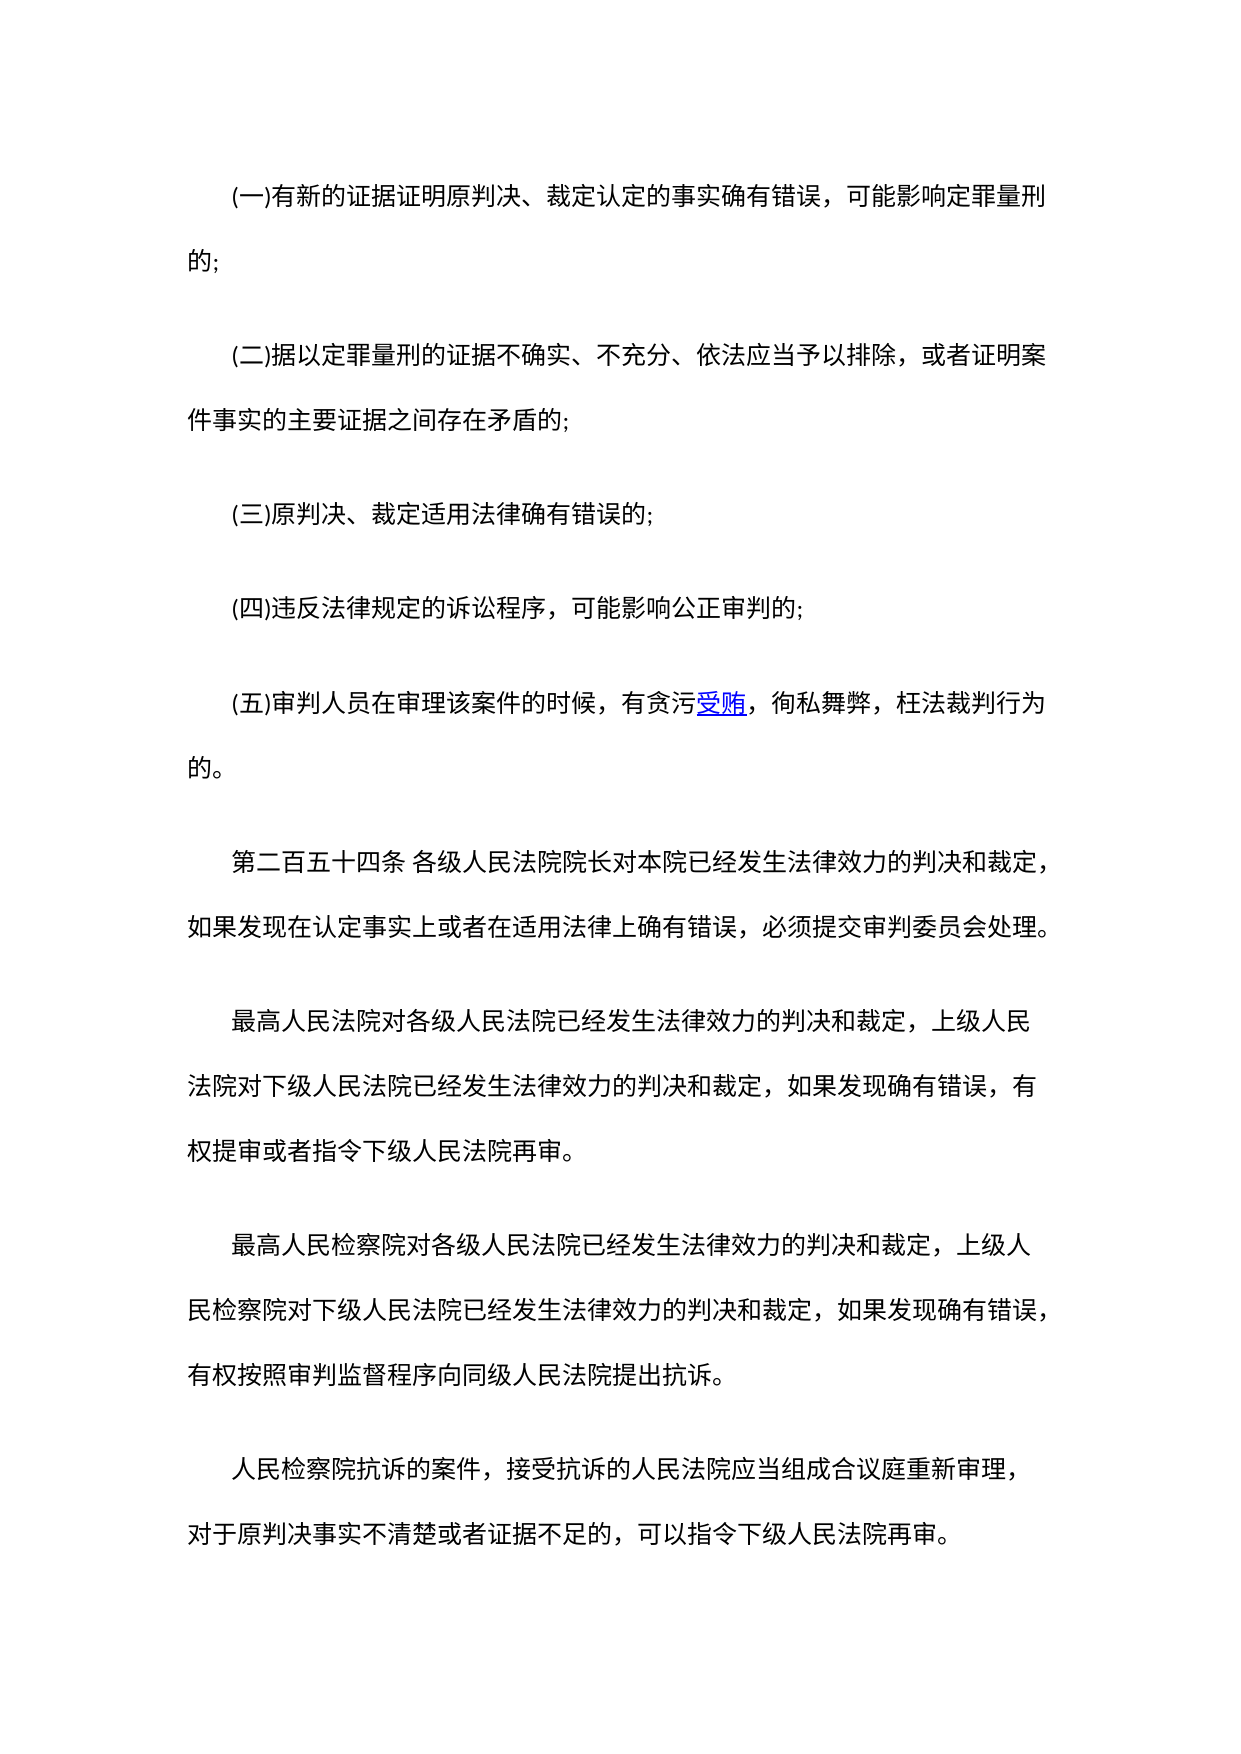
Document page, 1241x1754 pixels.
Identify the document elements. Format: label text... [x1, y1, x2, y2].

text (三)原判决、裁定适用法律确有错误的; [187, 480, 1053, 545]
text (四)违反法律规定的诉讼程序，可能影响公正审判的; [187, 574, 1053, 639]
text (五)审判人员在审理该案件的时候，有贪污受贿，徇私舞弊，枉法裁判行为的。 [187, 669, 1053, 799]
text 最高人民检察院对各级人民法院已经发生法律效力的判决和裁定，上级人民检察院对下级人民法院已经发生法律效力的判决和裁定，如果发现确有错误，有权按照审判监督程序向同级人民法院提出抗诉。 [187, 1211, 1053, 1406]
text 人民检察院抗诉的案件，接受抗诉的人民法院应当组成合议庭重新审理，对于原判决事实不清楚或者证据不足的，可以指令下级人民法院再审。 [187, 1435, 1053, 1565]
text 第二百五十四条 各级人民法院院长对本院已经发生法律效力的判决和裁定，如果发现在认定事实上或者在适用法律上确有错误，必须提交审判委员会处理。 [187, 828, 1053, 958]
text (一)有新的证据证明原判决、裁定认定的事实确有错误，可能影响定罪量刑的; [187, 162, 1053, 292]
text (二)据以定罪量刑的证据不确实、不充分、依法应当予以排除，或者证明案件事实的主要证据之间存在矛盾的; [187, 321, 1053, 451]
text 最高人民法院对各级人民法院已经发生法律效力的判决和裁定，上级人民法院对下级人民法院已经发生法律效力的判决和裁定，如果发现确有错误，有权提审或者指令下级人民法院再审。 [187, 987, 1053, 1182]
